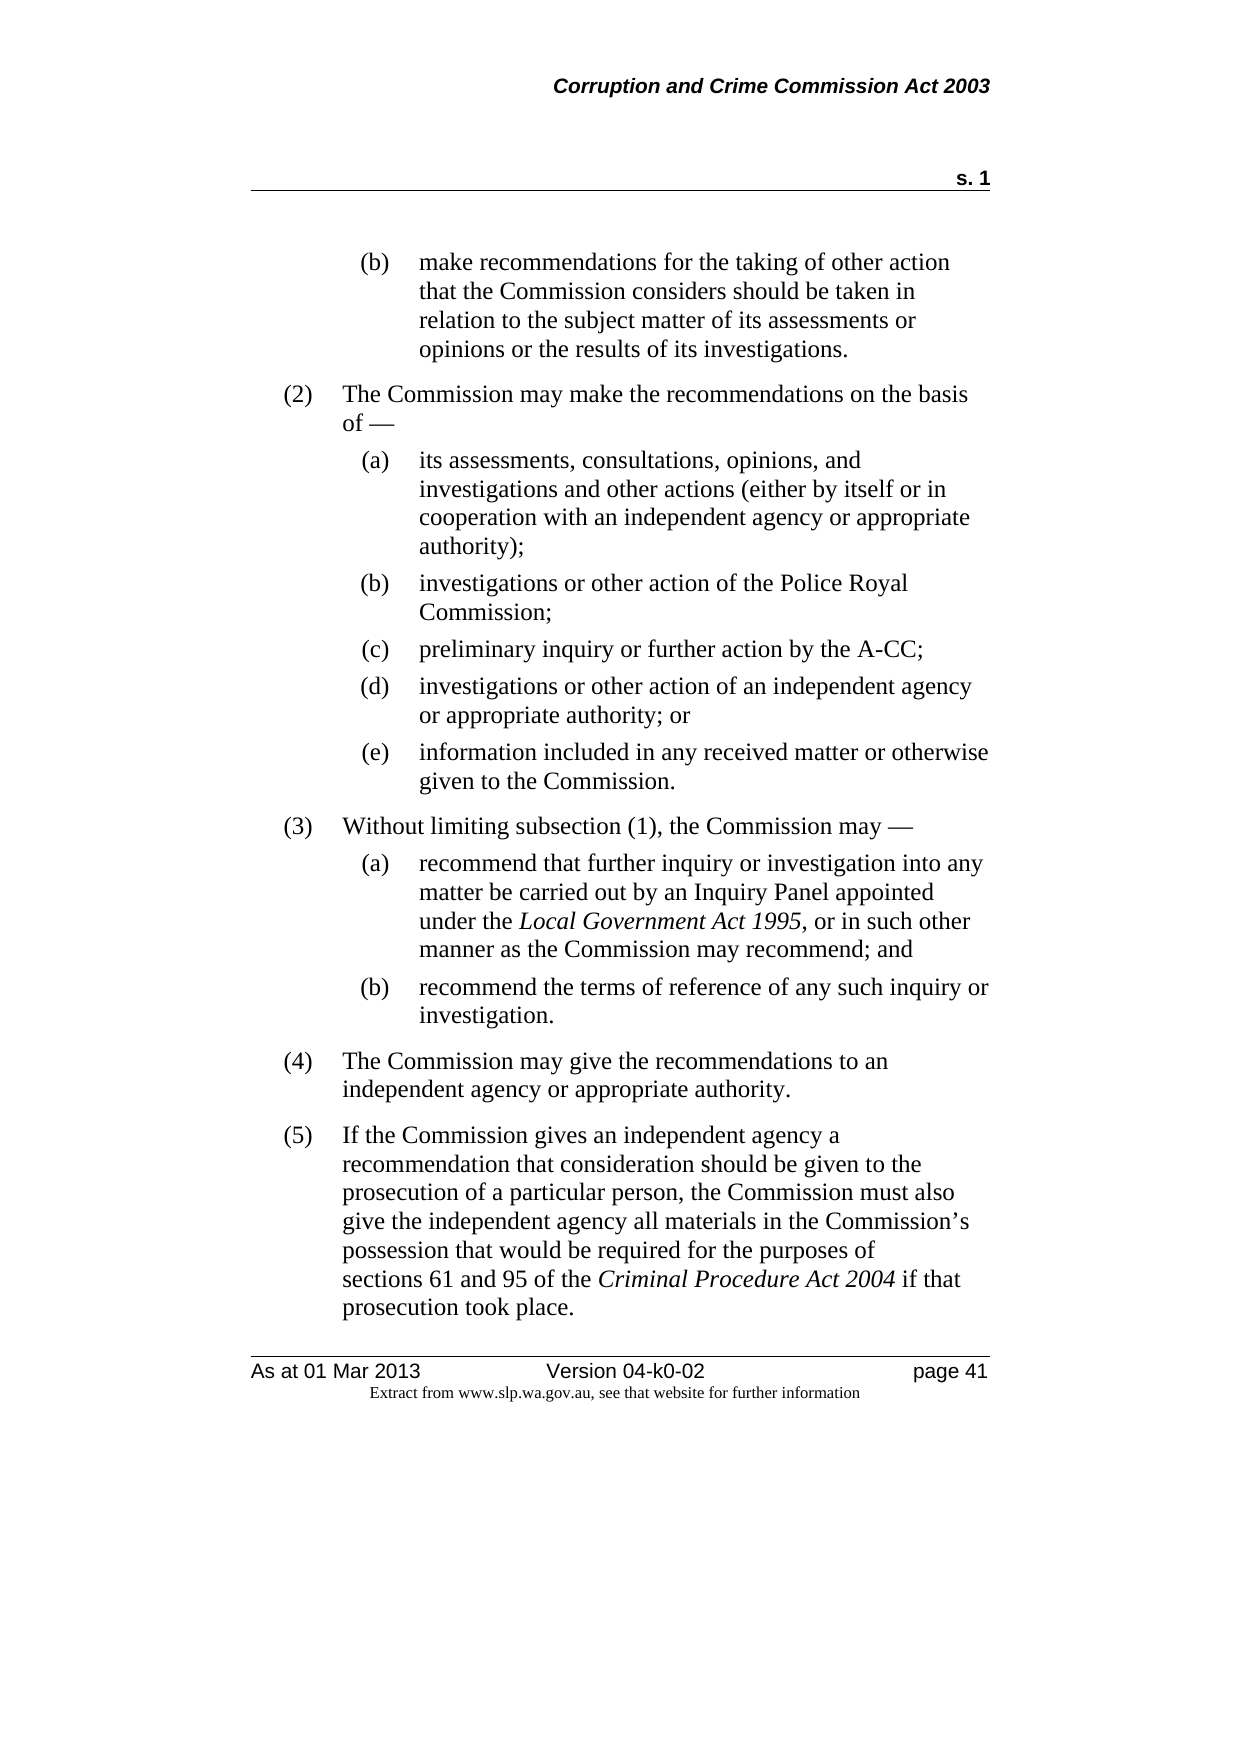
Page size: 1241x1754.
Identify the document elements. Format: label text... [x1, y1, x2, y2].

text (e) information included in any received matter or otherwise given to the Commission. [251, 737, 990, 794]
text (4) The Commission may give the recommendations to an independent agency or appropriate authority. [251, 1046, 990, 1103]
text (b) investigations or other action of the Police Royal Commission; [251, 568, 990, 626]
text (b) recommend the terms of reference of any such inquiry or investigation. [251, 972, 990, 1029]
text (c) preliminary inquiry or further action by the A-CC; [251, 634, 990, 663]
text (5) If the Commission gives an independent agency a recommendation that consideration should be given to the prosecution of a particular person, the Commission must also give the independent agency all materials in the Commission’s possession that would be required for the purposes of sections 61 and 95 of the Criminal Procedure Act 2004 if that prosecution took place. [251, 1120, 990, 1321]
text (2) The Commission may make the recommendations on the basis of — [251, 379, 990, 437]
text (b) make recommendations for the taking of other action that the Commission considers should be taken in relation to the subject matter of its assessments or opinions or the results of its investigations. [251, 247, 990, 362]
text (a) its assessments, consultations, opinions, and investigations and other actions (either by itself or in cooperation with an independent agency or appropriate authority); [251, 445, 990, 560]
text (d) investigations or other action of an independent agency or appropriate authority; or [251, 671, 990, 729]
text (3) Without limiting subsection (1), the Commission may — [251, 811, 990, 840]
text (a) recommend that further inquiry or investigation into any matter be carried out by an Inquiry Panel appointed under the Local Government Act 1995, or in such other manner as the Commission may recommend; and [251, 848, 990, 963]
